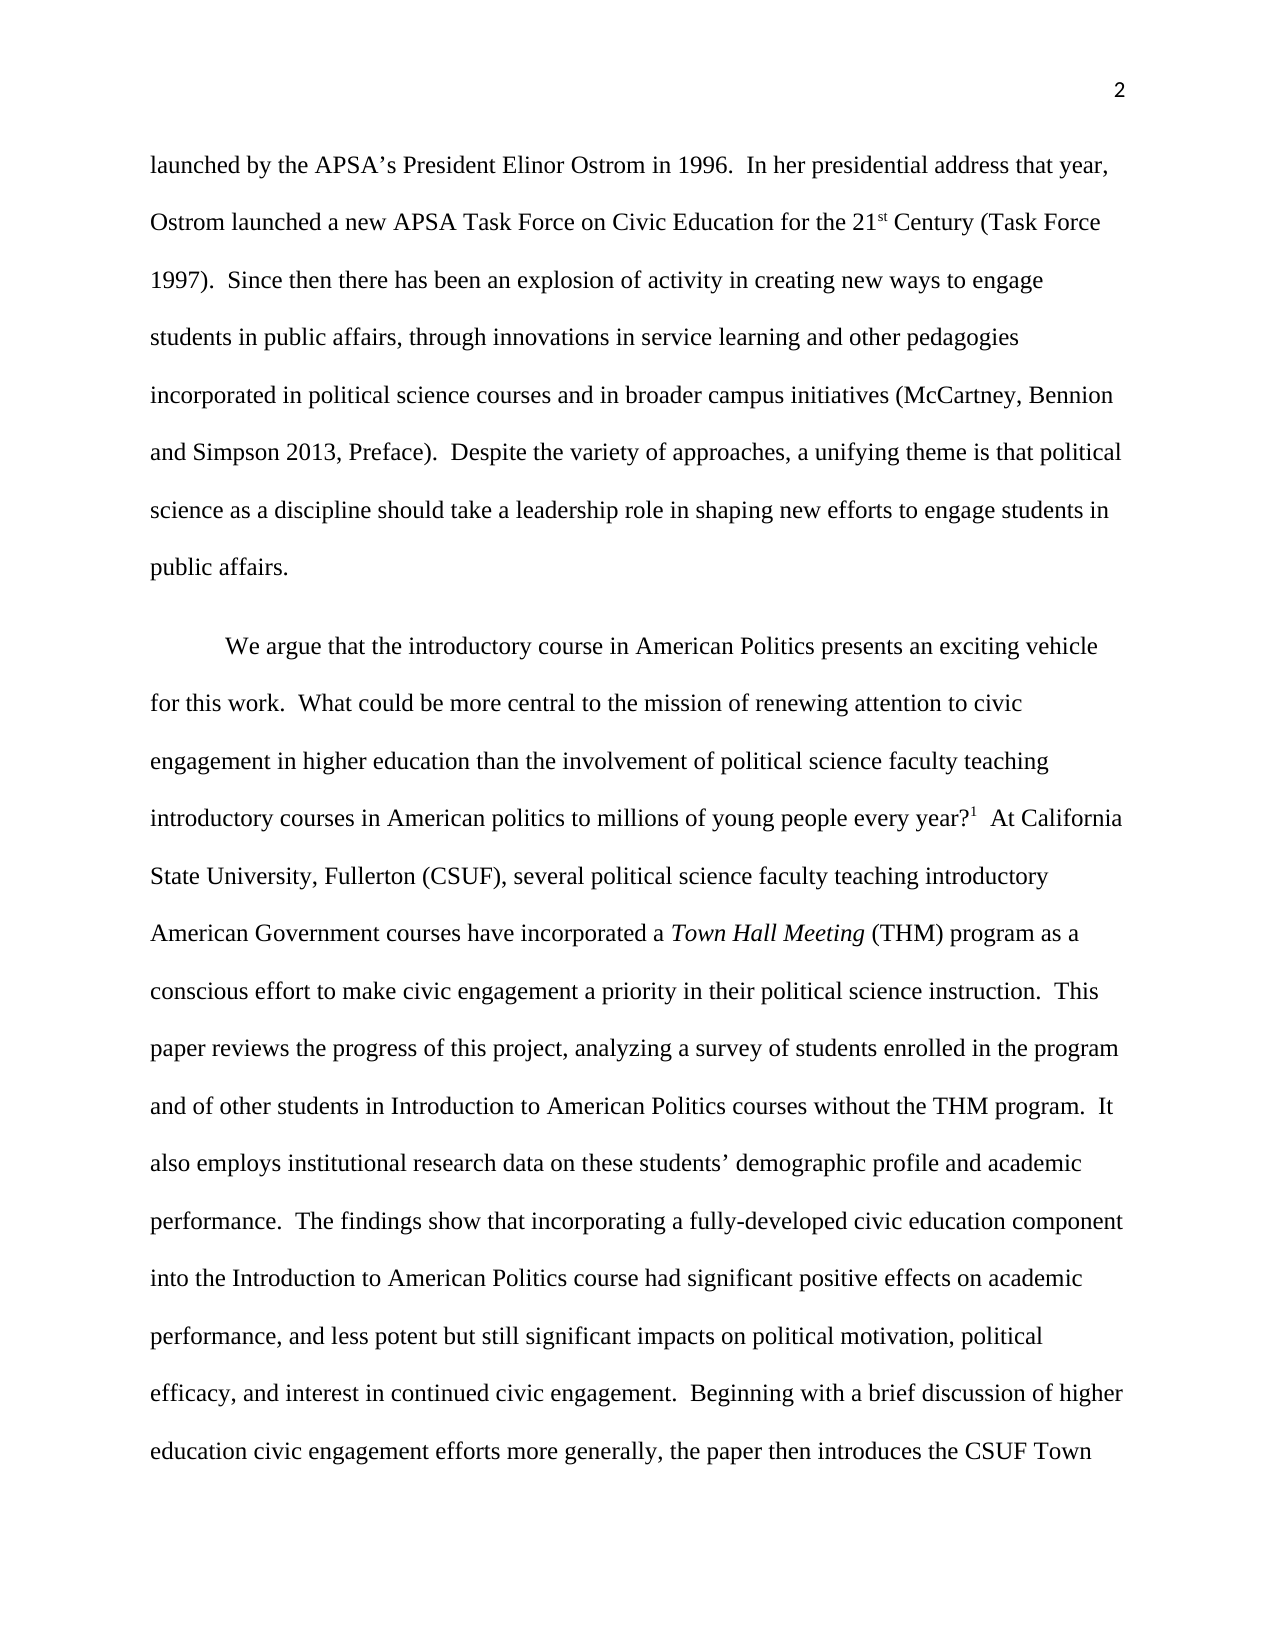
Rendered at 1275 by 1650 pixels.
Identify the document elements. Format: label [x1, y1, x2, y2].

text [150, 631, 1125, 1464]
text [150, 150, 1125, 581]
